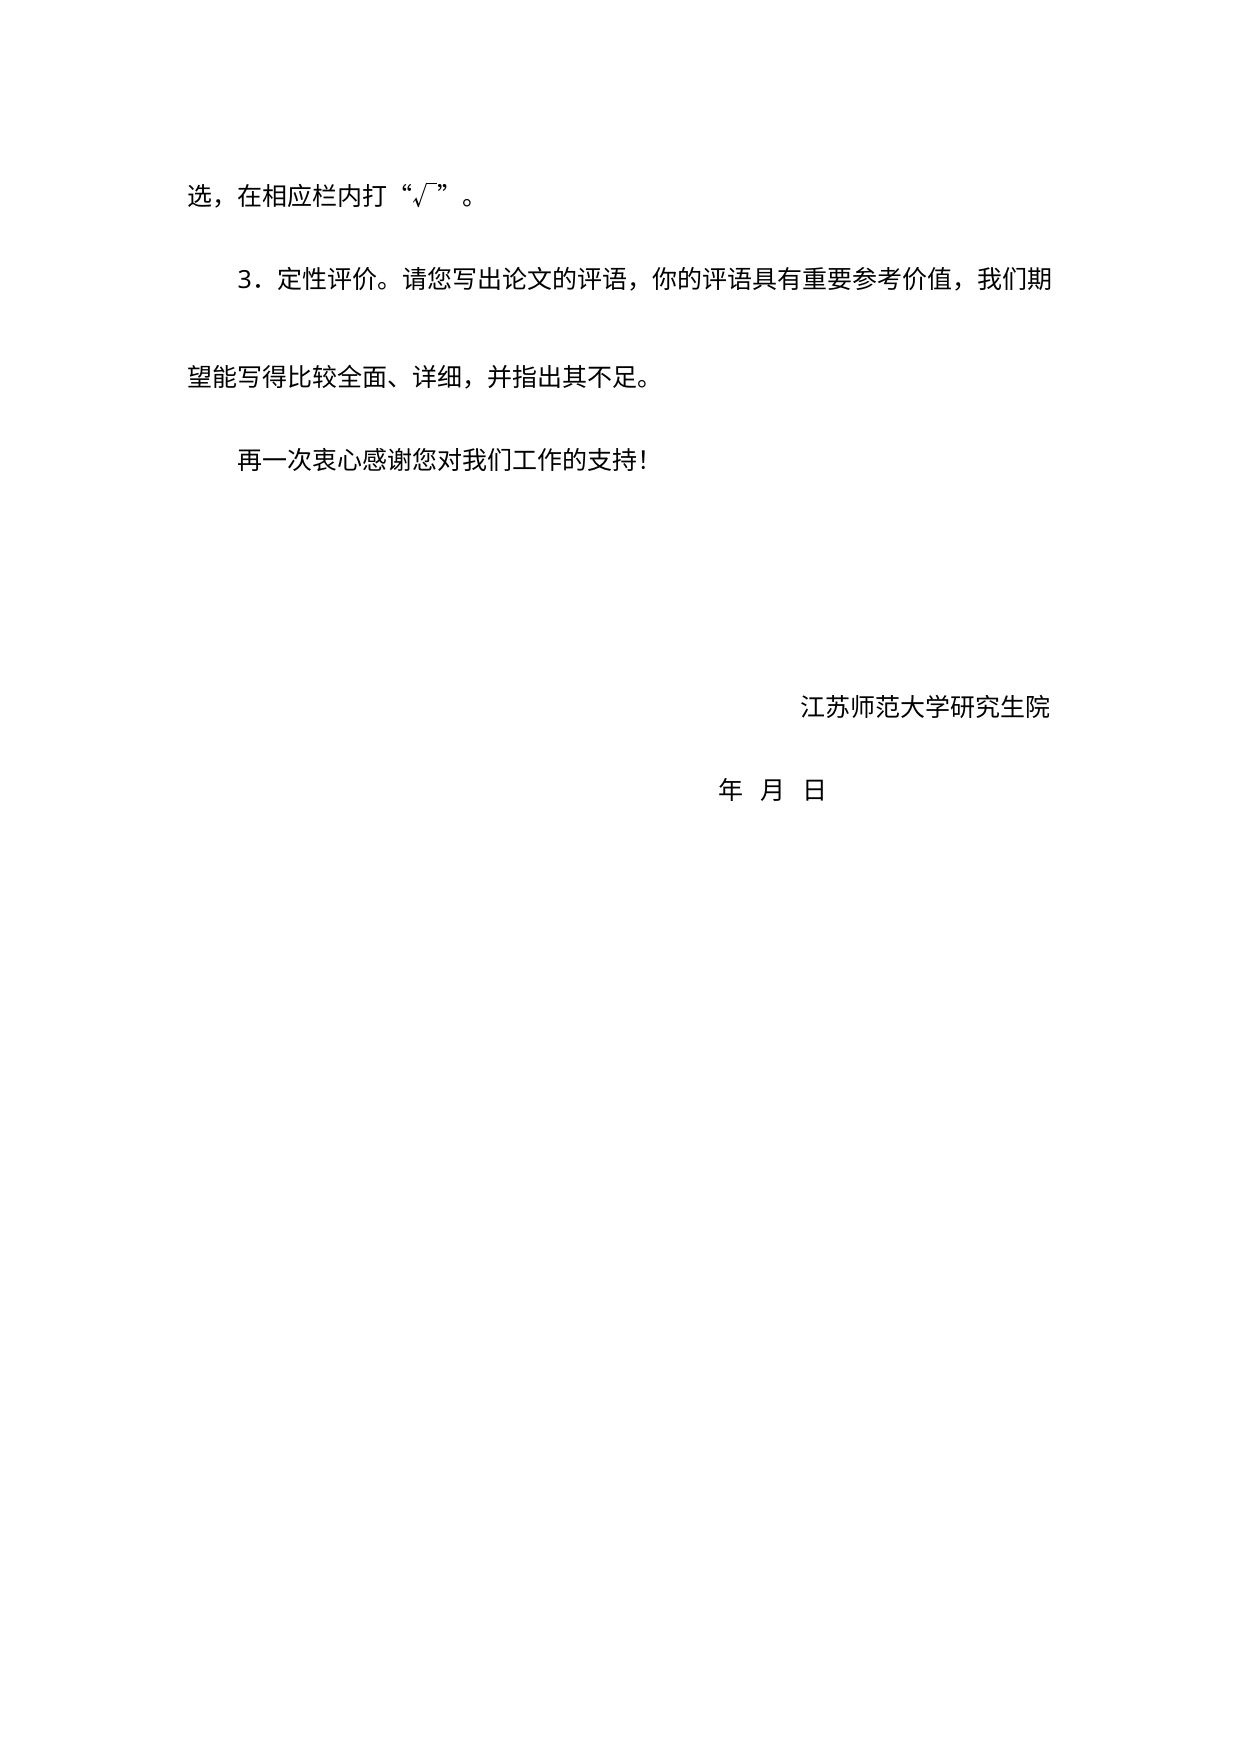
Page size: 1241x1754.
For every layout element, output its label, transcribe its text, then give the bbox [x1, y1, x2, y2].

text 3．定性评价。请您写出论文的评语，你的评语具有重要参考价值，我们期望能写得比较全面、详细，并指出其不足。 [187, 245, 1053, 408]
text 年 月 日 [187, 756, 1053, 821]
text 江苏师范大学研究生院 [187, 673, 1053, 738]
text 再一次衷心感谢您对我们工作的支持！ [187, 426, 1053, 491]
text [187, 162, 1053, 227]
